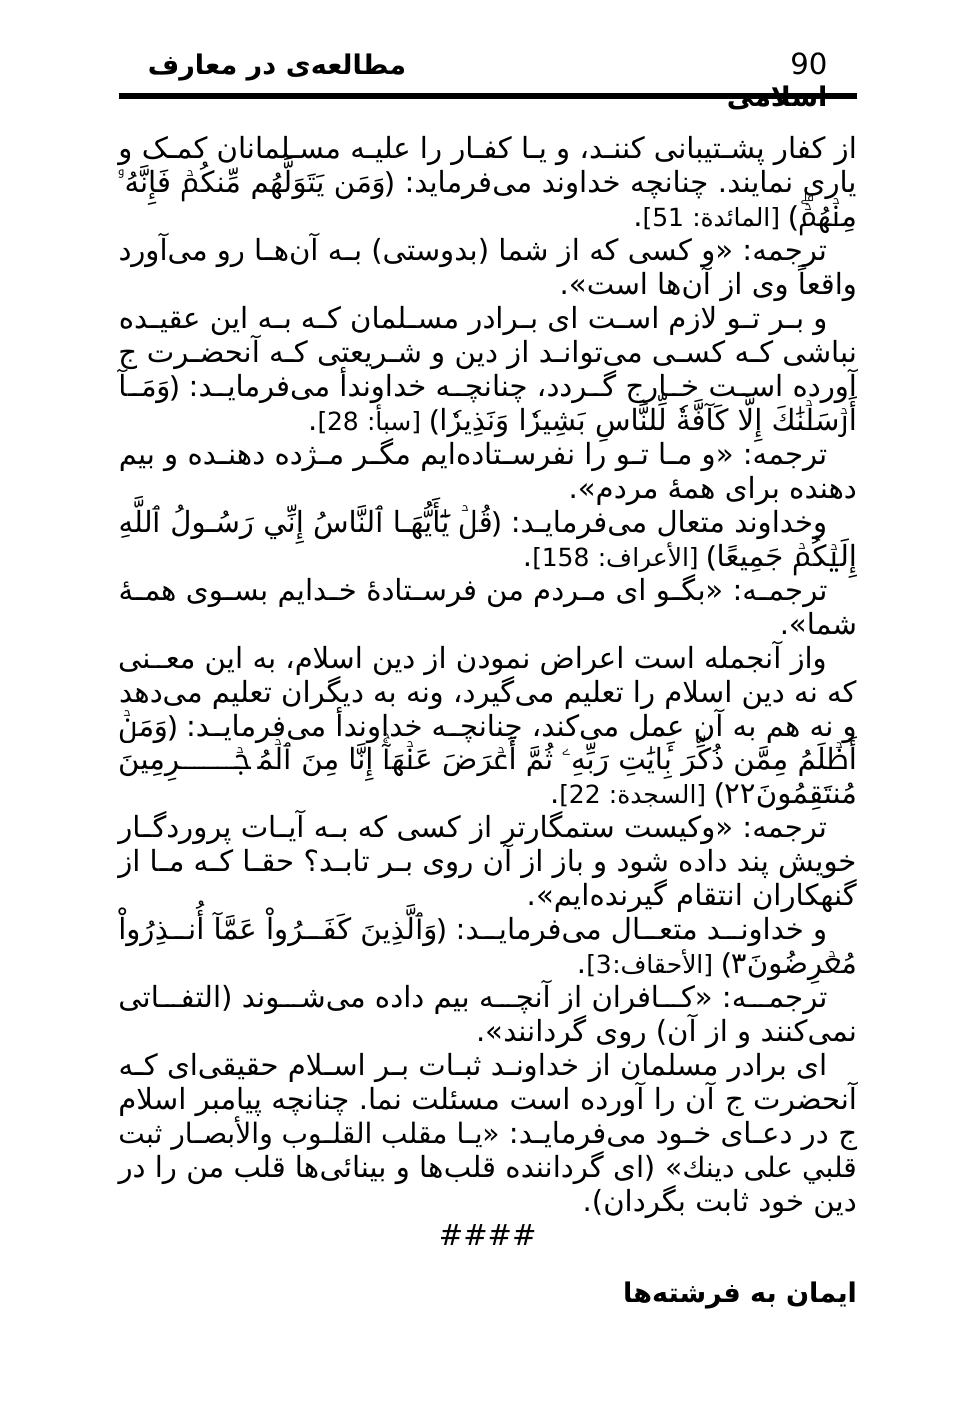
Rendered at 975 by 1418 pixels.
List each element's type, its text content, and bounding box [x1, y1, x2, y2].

text ترجمه: «و کسی که از شما (بدوستی) به آن‌ها رو می‌آورد واقعاً وی از آن‌ها است». [118, 233, 857, 301]
text ایمان به فرشته‌ها [118, 1277, 857, 1309]
text و خداوند متعال می‌فرماید: ﴿وَٱلَّذِينَ كَفَرُواْ عَمَّآ أُنذِرُواْ مُعۡرِضُونَ٣﴾ [الأحقاف:3]. [118, 913, 857, 981]
text ترجمه: «وکیست ستمگارتر از کسی که به آیات پروردگار خویش پند داده شود و باز از آن روی بر تابد؟ حقا که ما از گنهکاران انتقام گیرنده‌ایم». [118, 811, 857, 913]
text ترجمه: «کافران از آنچه بیم داده می‌شوند (التفاتی نمی‌کنند و از آن) روی گردانند». [118, 981, 857, 1048]
text و بر تو لازم است ای برادر مسلمان که به این عقیده نباشی که کسی می‌تواند از دین و شریعتی که آنحضرت ج آورده است خارج گردد، چنانچه خداوندأ می‌فرماید: ﴿وَمَآ أَرۡسَلۡنَٰكَ إِلَّا كَآفَّةٗ لِّلنَّاسِ بَشِيرٗا وَنَذِيرٗا﴾ [سبأ: 28]. [118, 301, 857, 437]
text ای برادر مسلمان از خداوند ثبات بر اسلام حقیقی‌ای که آنحضرت ج آن را آورده است مسئلت نما. چنانچه پیامبر اسلام ج در دعای خود می‌فرماید: «يا مقلب القلوب والأبصار ثبت قلبي على دينك» (ای گرداننده قلب‌ها و بینائی‌ها قلب من را در دین خود ثابت بگردان). [118, 1048, 857, 1218]
text واز آنجمله است اعراض نمودن از دین اسلام، به این معنی که نه دین اسلام را تعلیم می‌گیرد، ونه به دیگران تعلیم می‌دهد و نه هم به آن عمل می‌کند، چنانچه خداوندأ می‌فرماید: ﴿وَمَنۡ أَظۡلَمُ مِمَّن ذُكِّرَ بِ‍َٔايَٰتِ رَبِّهِۦ ثُمَّ أَعۡرَضَ عَنۡهَآۚ إِنَّا مِنَ ٱلۡمُجۡرِمِينَ مُنتَقِمُونَ٢٢﴾ [السجدة: 22]. [118, 641, 857, 811]
text وخداوند متعال می‌فرماید: ﴿قُلۡ يَٰٓأَيُّهَا ٱلنَّاسُ إِنِّي رَسُولُ ٱللَّهِ إِلَيۡكُمۡ جَمِيعًا﴾ [الأعراف: 158]. [118, 505, 857, 573]
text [118, 132, 857, 233]
text ترجمه: «بگو ای مردم من فرستادۀ خدایم بسوی همۀ شما». [118, 573, 857, 641]
text ترجمه: «و ما تو را نفرستاده‌ایم مگر مژده دهنده و بیم دهنده برای همۀ مردم». [118, 437, 857, 505]
